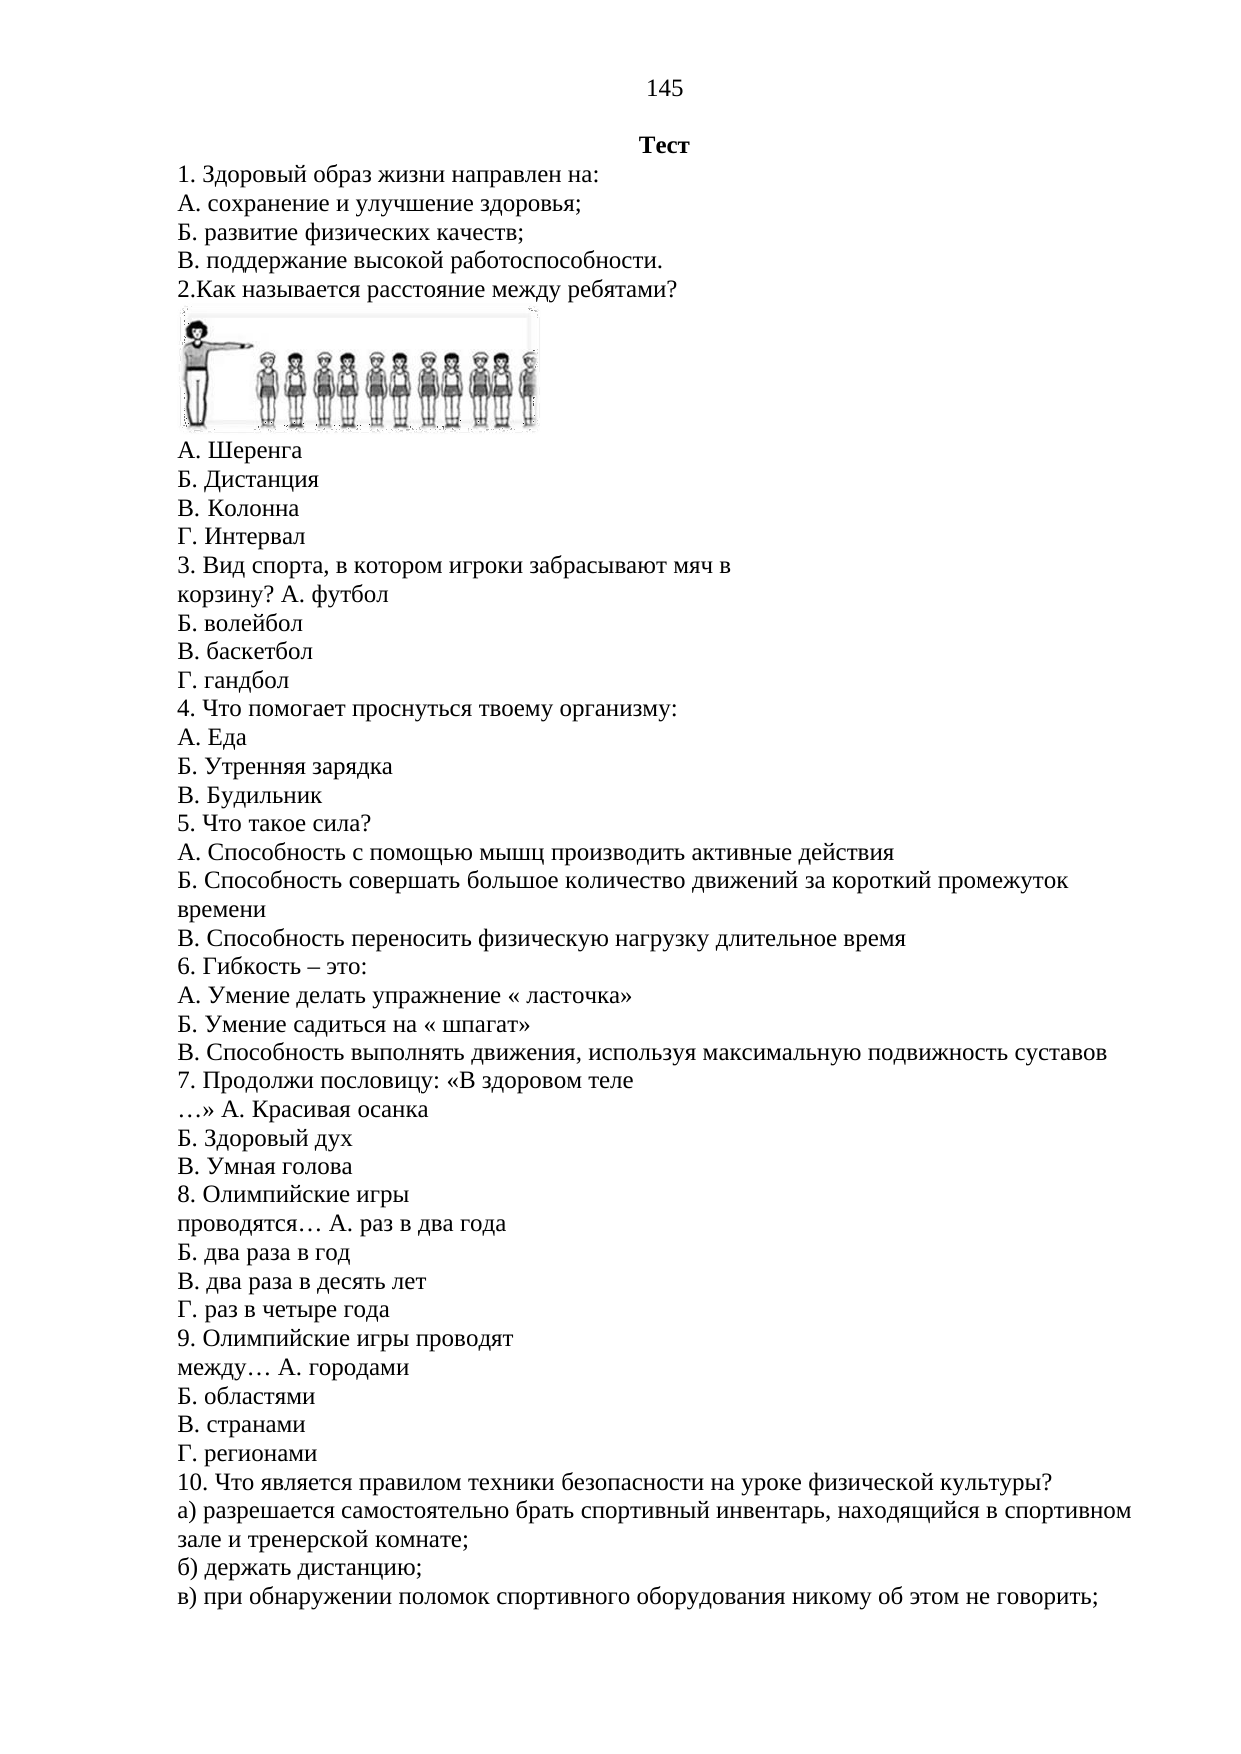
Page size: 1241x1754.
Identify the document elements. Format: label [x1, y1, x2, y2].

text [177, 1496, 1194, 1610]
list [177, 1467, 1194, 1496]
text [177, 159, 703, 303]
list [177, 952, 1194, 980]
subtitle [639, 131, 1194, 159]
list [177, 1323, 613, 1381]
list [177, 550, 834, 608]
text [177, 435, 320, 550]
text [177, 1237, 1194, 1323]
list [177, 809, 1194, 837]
picture [177, 302, 542, 435]
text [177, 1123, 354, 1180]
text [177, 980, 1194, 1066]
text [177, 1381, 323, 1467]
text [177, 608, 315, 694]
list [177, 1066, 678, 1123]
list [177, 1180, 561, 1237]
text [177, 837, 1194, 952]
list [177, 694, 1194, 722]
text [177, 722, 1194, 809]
